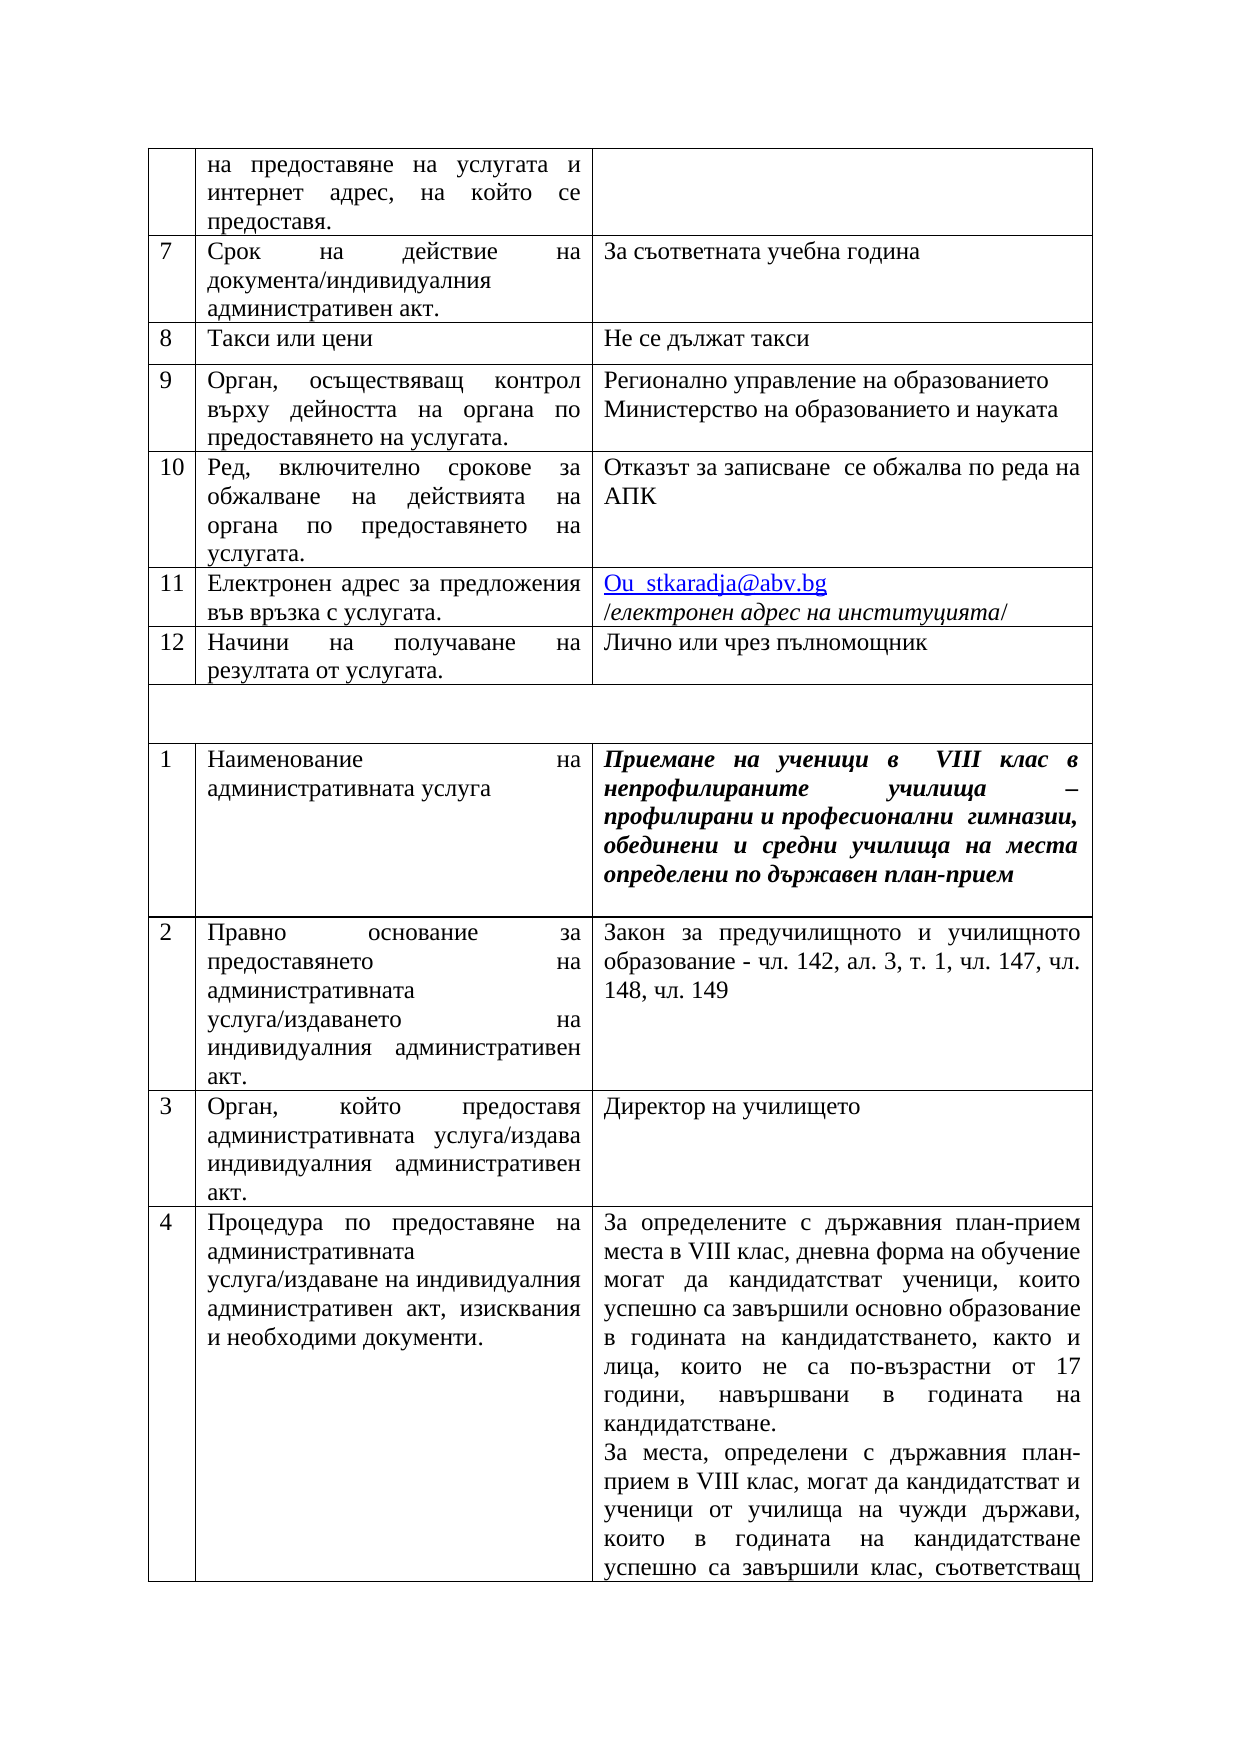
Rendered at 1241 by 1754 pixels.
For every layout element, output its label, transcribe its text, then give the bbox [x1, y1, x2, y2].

table_cell Начини на получаване на резултата от услугата. [196, 627, 592, 684]
table_cell За съответната учебна година [593, 236, 1092, 322]
table_cell 8 [149, 323, 195, 364]
table_cell Срок на действие на документа/индивидуалния административен акт. [196, 236, 592, 322]
table_cell Регионално управление на образованието Министерство на образованието и науката [593, 365, 1092, 451]
table_cell 11 [149, 568, 195, 626]
table_cell Закон за предучилищното и училищното образование - чл. 142, ал. 3, т. 1, чл. 147, чл. 148, чл. 149 [593, 918, 1092, 1090]
table_cell Директор на училището [593, 1091, 1092, 1206]
table_cell 12 [149, 627, 195, 684]
table_cell Наименование на административната услуга [196, 744, 592, 916]
table_cell Орган, който предоставя административната услуга/издава индивидуалния административен акт. [196, 1091, 592, 1206]
table_cell Не се дължат такси [593, 323, 1092, 364]
table_cell 2 [149, 918, 195, 1090]
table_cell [593, 149, 1092, 235]
table_cell 7 [149, 236, 195, 322]
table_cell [593, 1207, 1092, 1581]
table_cell 1 [149, 744, 195, 916]
table_cell 10 [149, 452, 195, 567]
table_cell 9 [149, 365, 195, 451]
table_cell Лично или чрез пълномощник [593, 627, 1092, 684]
table_cell 3 [149, 1091, 195, 1206]
table_cell Орган, осъществяващ контрол върху дейността на органа по предоставянето на услугата. [196, 365, 592, 451]
table_cell 6 [149, 149, 195, 235]
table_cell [196, 1207, 592, 1581]
table_cell [149, 685, 1092, 743]
table_cell Ou_stkaradja@abv.bg /електронен адрес на институцията/ [593, 568, 1092, 626]
table_cell Ред, включително срокове за обжалване на действията на органа по предоставянето на услугата. [196, 452, 592, 567]
table_cell Отказът за записване се обжалва по реда на АПК [593, 452, 1092, 567]
table_cell Приемане на ученици в VIII клас в непрофилираните училища – профилирани и професионални гимназии, обединени и средни училища на места определени по държавен план-прием [593, 744, 1092, 916]
table_cell Правно основание за предоставянето на административната услуга/издаването на индивидуалния административен акт. [196, 918, 592, 1090]
table_cell 4 [149, 1207, 195, 1581]
table_cell Електронен адрес за предложения във връзка с услугата. [196, 568, 592, 626]
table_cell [196, 149, 592, 235]
table_cell Такси или цени [196, 323, 592, 364]
